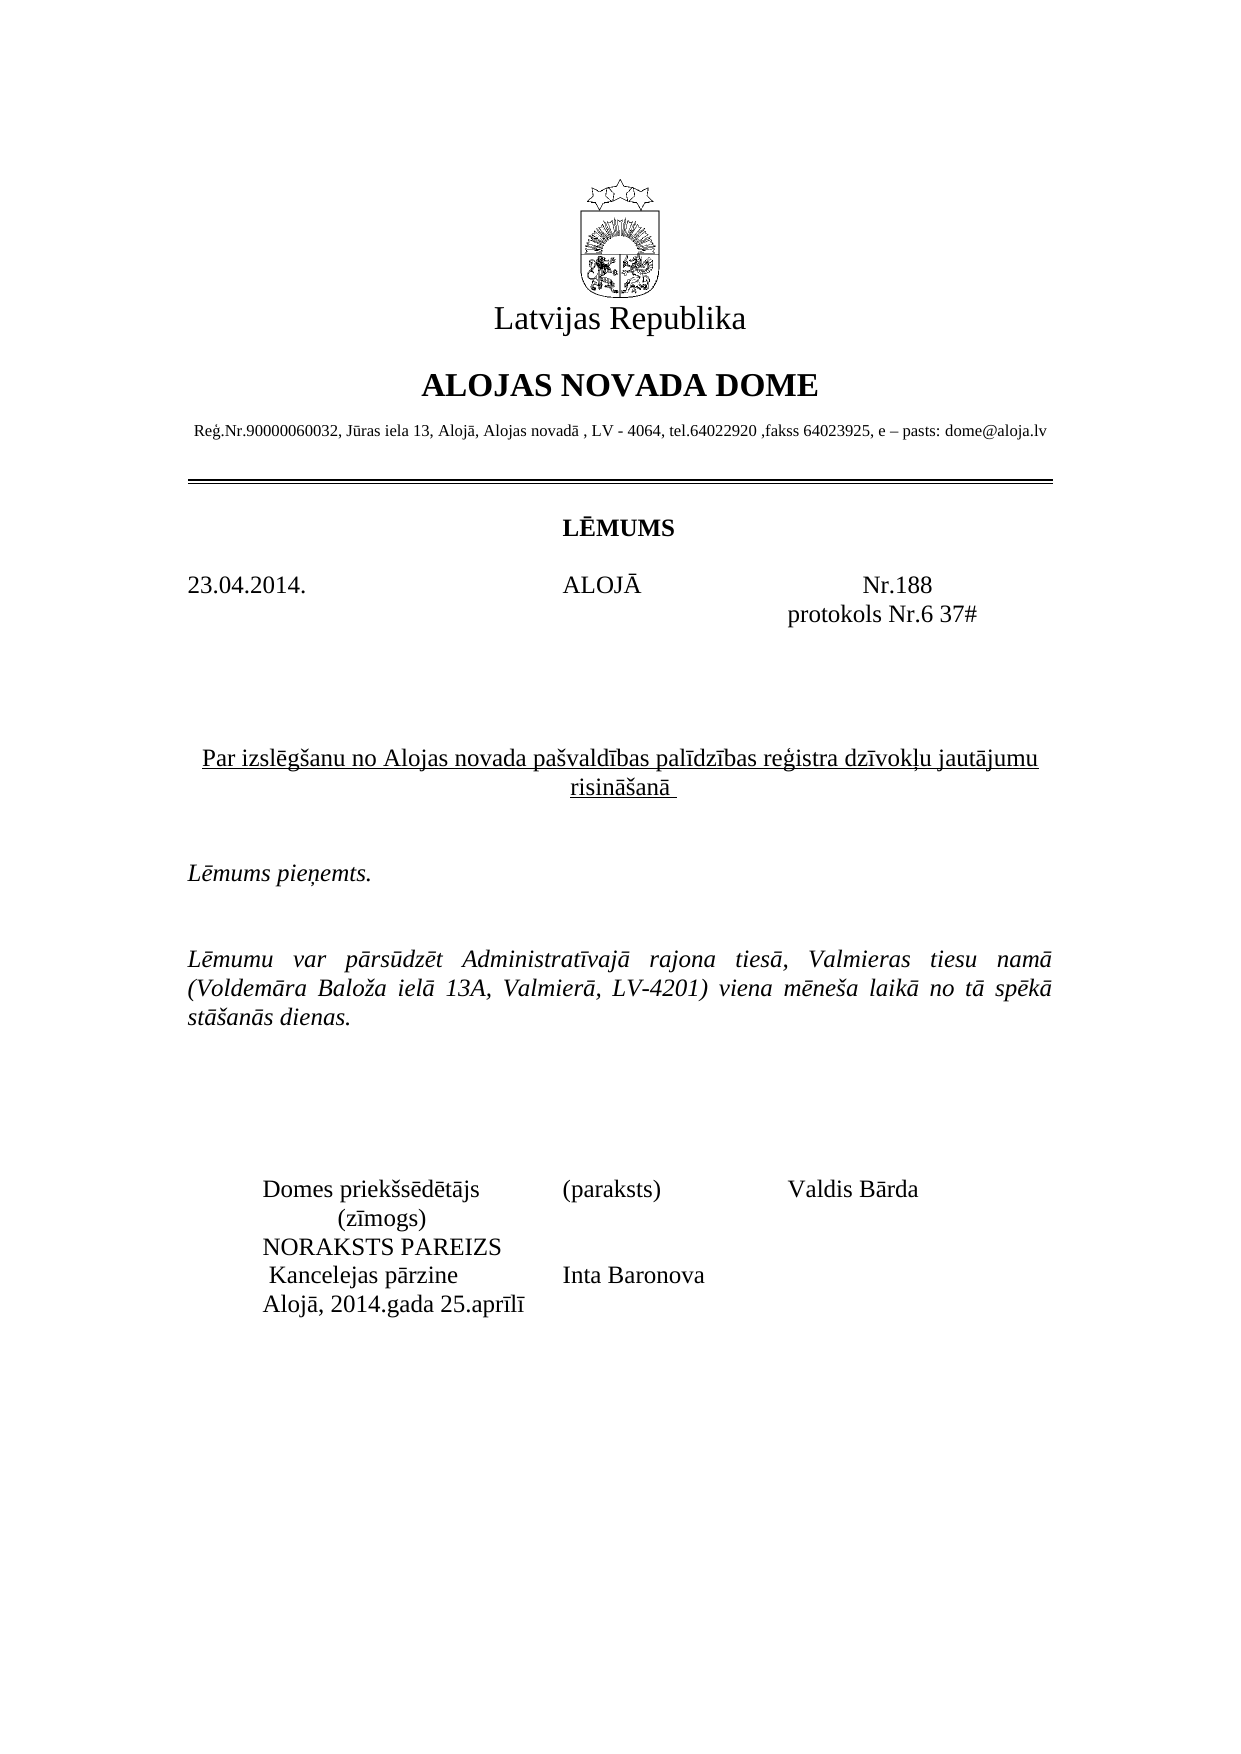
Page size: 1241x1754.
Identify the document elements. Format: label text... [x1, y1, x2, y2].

text Par izslēgšanu no Alojas novada pašvaldības palīdzības reģistra dzīvokļu jautājumu risināšanā [187, 743, 1053, 800]
text Reģ.Nr.90000060032, Jūras iela 13, Alojā, Alojas novadā , LV - 4064, tel.64022920 ,fakss 64023925, e – pasts: dome@aloja.lv [187, 421, 1053, 484]
text ALOJAS NOVADA DOME [187, 366, 1053, 404]
text Lēmumu var pārsūdzēt Administratīvajā rajona tiesā, Valmieras tiesu namā (Voldemāra Baloža ielā 13A, Valmierā, LV-4201) viena mēneša laikā no tā spēkā stāšanās dienas. [187, 944, 1053, 1030]
text NORAKSTS PAREIZS [187, 1232, 1053, 1260]
text Domes priekšsēdētājs (paraksts) Valdis Bārda [225, 1174, 1053, 1203]
text (zīmogs) [300, 1203, 1053, 1232]
text 23.04.2014. ALOJĀ Nr.188 [187, 570, 1053, 599]
picture [579, 178, 661, 299]
text protokols Nr.6 37# [712, 599, 1053, 628]
text Latvijas Republika [187, 298, 1053, 337]
text Lēmums pieņemts. [187, 858, 1053, 887]
text Kancelejas pārzine Inta Baronova [187, 1260, 1053, 1289]
text Alojā, 2014.gada 25.aprīlī [187, 1289, 1053, 1318]
